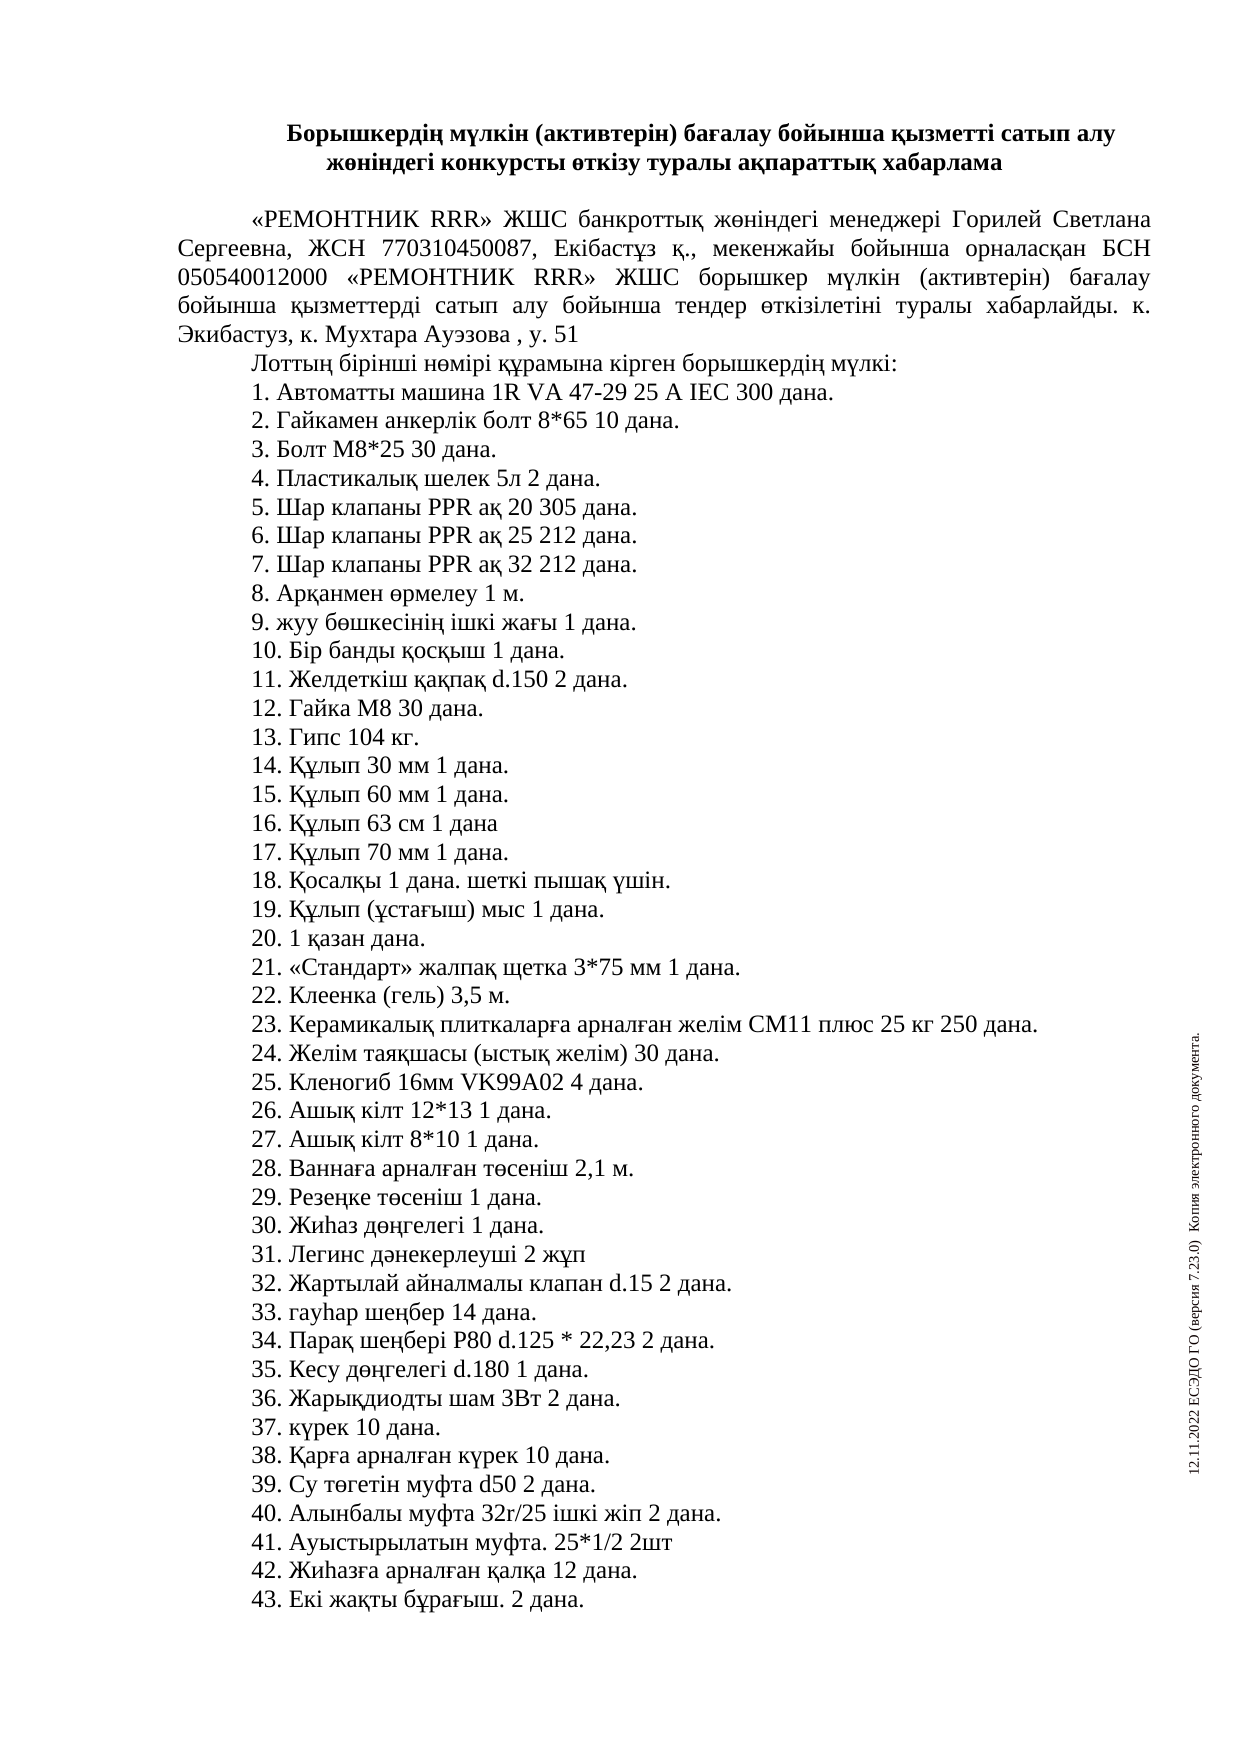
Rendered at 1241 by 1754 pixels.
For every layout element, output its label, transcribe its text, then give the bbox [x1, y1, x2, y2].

text «РЕМОНТНИК RRR» ЖШС банкроттық жөніндегі менеджері Горилей Светлана Сергеевна, ЖСН 770310450087, Екібастұз қ., мекенжайы бойынша орналасқан БСН 050540012000 «РЕМОНТНИК RRR» ЖШС борышкер мүлкін (активтерін) бағалау бойынша қызметтерді сатып алу бойынша тендер өткізілетіні туралы хабарлайды. к. Экибастуз, к. Мухтара Ауэзова , у. 51 [177, 204, 1152, 348]
text 7. Шар клапаны PPR ақ 32 212 дана. [177, 549, 1152, 578]
text 11. Желдеткіш қақпақ d.150 2 дана. [177, 664, 1152, 693]
text 26. Ашық кілт 12*13 1 дана. [177, 1096, 1152, 1124]
text 25. Кленогиб 16мм VK99A02 4 дана. [177, 1067, 1152, 1096]
text 12. Гайка M8 30 дана. [177, 693, 1152, 722]
text 32. Жартылай айналмалы клапан d.15 2 дана. [177, 1268, 1152, 1297]
text 4. Пластикалық шелек 5л 2 дана. [177, 463, 1152, 492]
text 37. күрек 10 дана. [177, 1412, 1152, 1441]
text 33. гауһар шеңбер 14 дана. [177, 1297, 1152, 1326]
text 10. Бір банды қосқыш 1 дана. [177, 636, 1152, 664]
text 41. Ауыстырылатын муфта. 25*1/2 2шт [177, 1527, 1152, 1556]
text 5. Шар клапаны PPR ақ 20 305 дана. [177, 492, 1152, 521]
text 13. Гипс 104 кг. [177, 722, 1152, 751]
text 22. Клеенка (гель) 3,5 м. [177, 981, 1152, 1009]
text 40. Алынбалы муфта 32r/25 ішкі жіп 2 дана. [177, 1498, 1152, 1527]
text 15. Құлып 60 мм 1 дана. [177, 779, 1152, 808]
text 6. Шар клапаны PPR ақ 25 212 дана. [177, 521, 1152, 549]
text 24. Желім таяқшасы (ыстық желім) 30 дана. [177, 1038, 1152, 1067]
text 9. жуу бөшкесінің ішкі жағы 1 дана. [177, 607, 1152, 636]
text 1. Автоматты машина 1R VA 47-29 25 A IEC 300 дана. [177, 377, 1152, 406]
text 3. Болт М8*25 30 дана. [177, 434, 1152, 463]
text 29. Резеңке төсеніш 1 дана. [177, 1182, 1152, 1211]
text 30. Жиһаз дөңгелегі 1 дана. [177, 1211, 1152, 1239]
text 20. 1 қазан дана. [177, 923, 1152, 952]
text 43. Екі жақты бұрағыш. 2 дана. [177, 1584, 1152, 1613]
text Борышкердің мүлкін (активтерін) бағалау бойынша қызметті сатып алу жөніндегі конкурсты өткізу туралы ақпараттық хабарлама [177, 118, 1152, 176]
text 35. Кесу дөңгелегі d.180 1 дана. [177, 1354, 1152, 1383]
text 19. Құлып (ұстағыш) мыс 1 дана. [177, 894, 1152, 923]
text 27. Ашық кілт 8*10 1 дана. [177, 1124, 1152, 1153]
text 42. Жиһазға арналған қалқа 12 дана. [177, 1556, 1152, 1584]
text 39. Су төгетін муфта d50 2 дана. [177, 1469, 1152, 1498]
text 38. Қарға арналған күрек 10 дана. [177, 1441, 1152, 1469]
text 28. Ваннаға арналған төсеніш 2,1 м. [177, 1153, 1152, 1182]
text 21. «Стандарт» жалпақ щетка 3*75 мм 1 дана. [177, 952, 1152, 981]
text 36. Жарықдиодты шам 3Вт 2 дана. [177, 1383, 1152, 1412]
text Лоттың бірінші нөмірі құрамына кірген борышкердің мүлкі: [177, 348, 1152, 377]
text 18. Қосалқы 1 дана. шеткі пышақ үшін. [177, 866, 1152, 894]
text 23. Керамикалық плиткаларға арналған желім CM11 плюс 25 кг 250 дана. [177, 1009, 1152, 1038]
text 8. Арқанмен өрмелеу 1 м. [177, 578, 1152, 607]
text 17. Құлып 70 мм 1 дана. [177, 837, 1152, 866]
text 34. Парақ шеңбері P80 d.125 * 22,23 2 дана. [177, 1326, 1152, 1354]
text 31. Легинс дәнекерлеуші ​​2 жұп [177, 1239, 1152, 1268]
text 2. Гайкамен анкерлік болт 8*65 10 дана. [177, 406, 1152, 434]
text 14. Құлып 30 мм 1 дана. [177, 751, 1152, 779]
text 16. Құлып 63 см 1 дана [177, 808, 1152, 837]
